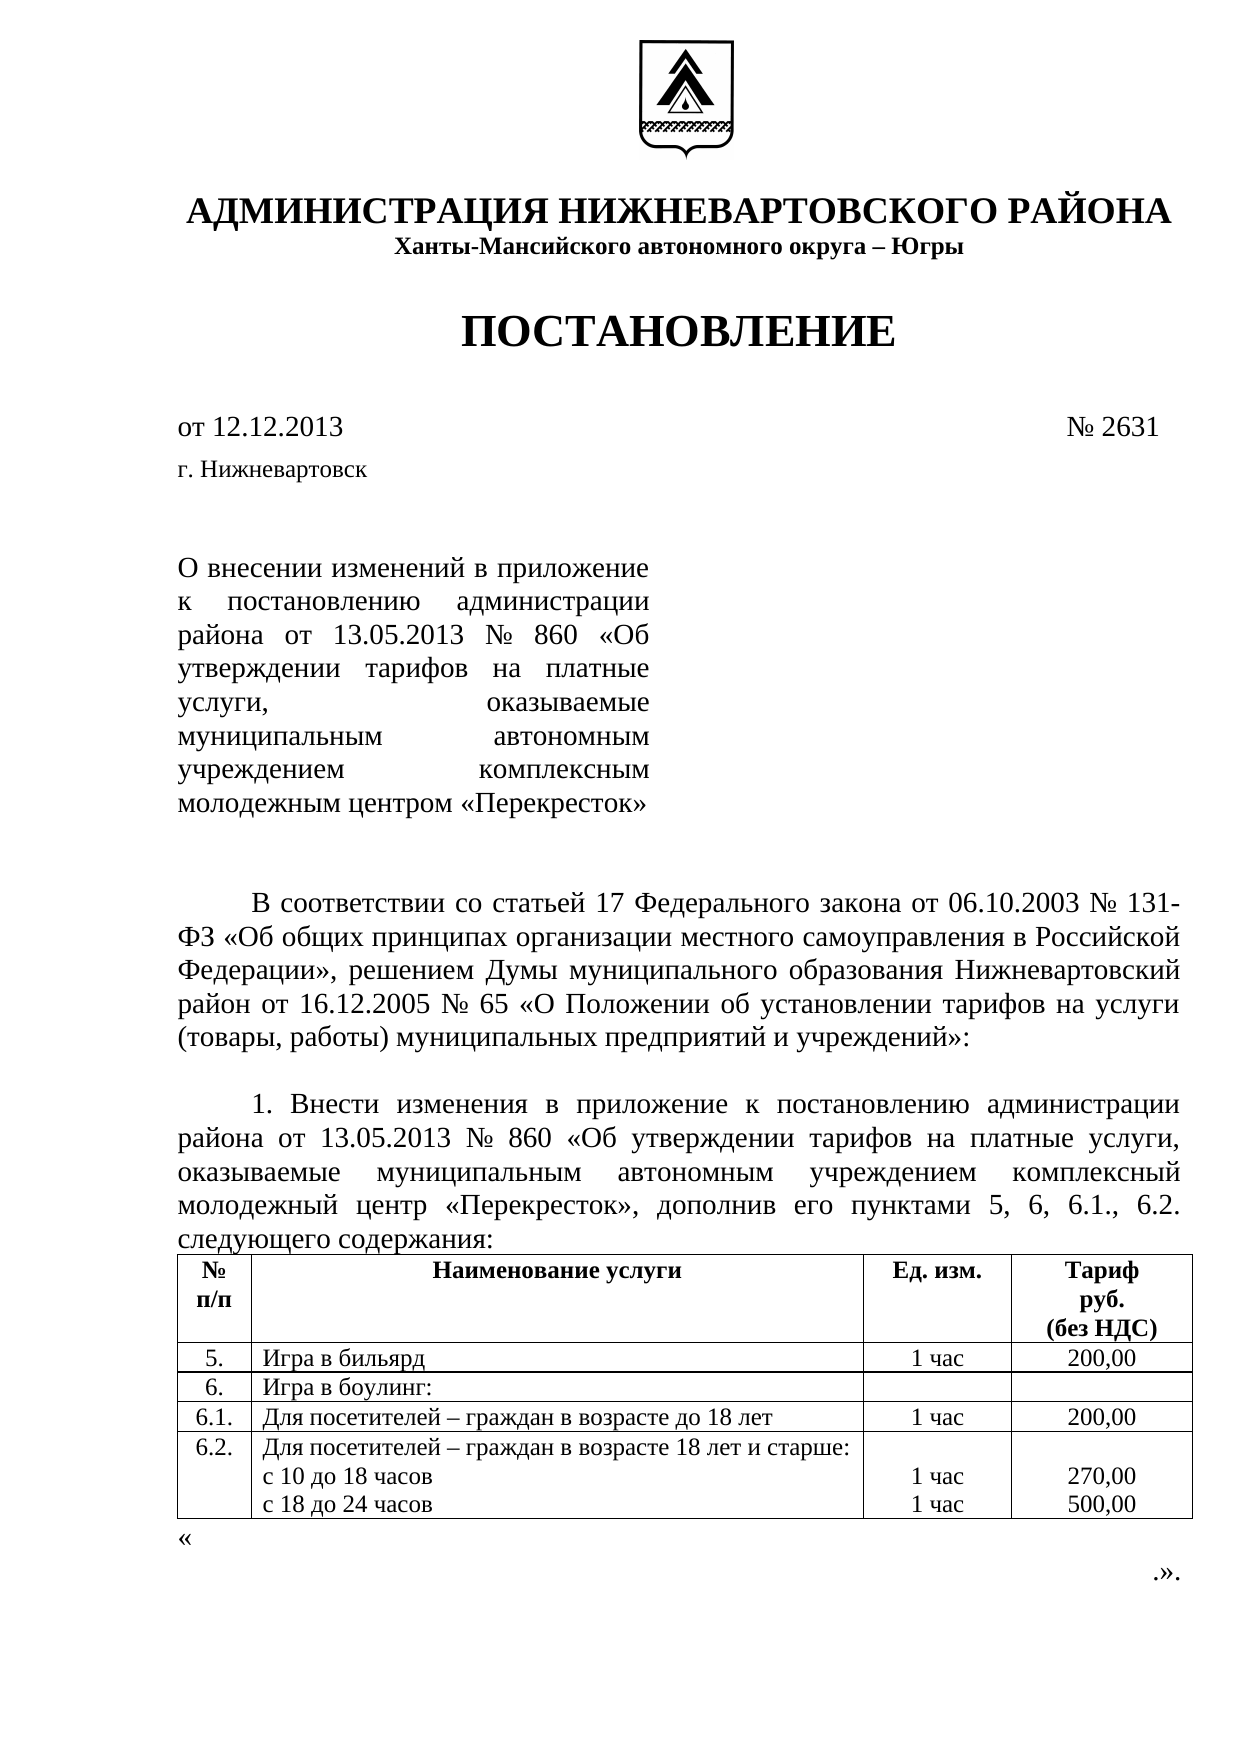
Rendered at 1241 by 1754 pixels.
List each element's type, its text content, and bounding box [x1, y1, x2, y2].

table_cell 1 час [864, 1343, 1011, 1371]
table_cell [864, 1373, 1011, 1401]
table_header от 12.12.2013 г. Нижневартовск [166, 409, 682, 483]
table_cell Для посетителей – граждан в возрасте до 18 лет [252, 1402, 863, 1431]
table_cell 5. [178, 1343, 251, 1371]
table_cell 6. [178, 1373, 251, 1401]
subtitle ПОСТАНОВЛЕНИЕ [177, 303, 1181, 356]
table_cell Игра в бильярд [252, 1343, 863, 1371]
text .». [177, 1553, 1181, 1586]
text В соответствии со статьей 17 Федерального закона от 06.10.2003 № 131-ФЗ «Об общих принципах организации местного самоуправления в Российской Федерации», решением Думы муниципального образования Нижневартовский район от 16.12.2005 № 65 «О Положении об установлении тарифов на услуги (товары, работы) муниципальных предприятий и учреждений»: [177, 885, 1181, 1053]
table_cell 270,00 500,00 [1012, 1432, 1192, 1518]
text 1. Внести изменения в приложение к постановлению администрации района от 13.05.2013 № 860 «Об утверждении тарифов на платные услуги, оказываемые муниципальным автономным учреждением комплексный молодежный центр «Перекресток», дополнив его пунктами 5, 6, 6.1., 6.2. следующего содержания: [177, 1087, 1181, 1254]
table_cell 6.2. [178, 1432, 251, 1518]
table_cell 200,00 [1012, 1343, 1192, 1371]
subtitle администрация Нижневартовского района [177, 188, 1181, 231]
table_cell 6.1. [178, 1402, 251, 1431]
table_header № 2631 [682, 409, 1171, 483]
text « [177, 1519, 1181, 1553]
table_header Тариф руб. (без НДС) [1012, 1255, 1192, 1342]
table_cell 200,00 [1012, 1402, 1192, 1431]
text Ханты-Мансийского автономного округа – Югры [177, 231, 1181, 260]
table_cell Для посетителей – граждан в возрасте 18 лет и старше: с 10 до 18 часов с 18 до 24 часов [252, 1432, 863, 1518]
table_cell 1 час [864, 1402, 1011, 1431]
table_cell 1 час 1 час [864, 1432, 1011, 1518]
table_cell Игра в боулинг: [252, 1373, 863, 1401]
table_header № п/п [178, 1255, 251, 1342]
table_cell [1012, 1373, 1192, 1401]
table_header Ед. изм. [864, 1255, 1011, 1342]
text О внесении изменений в приложение к постановлению администрации района от 13.05.2013 № 860 «Об утверждении тарифов на платные услуги, оказываемые муниципальным автономным учреждением комплексным молодежным центром «Перекресток» [177, 550, 650, 818]
picture [639, 40, 734, 160]
table_header Наименование услуги [252, 1255, 863, 1342]
